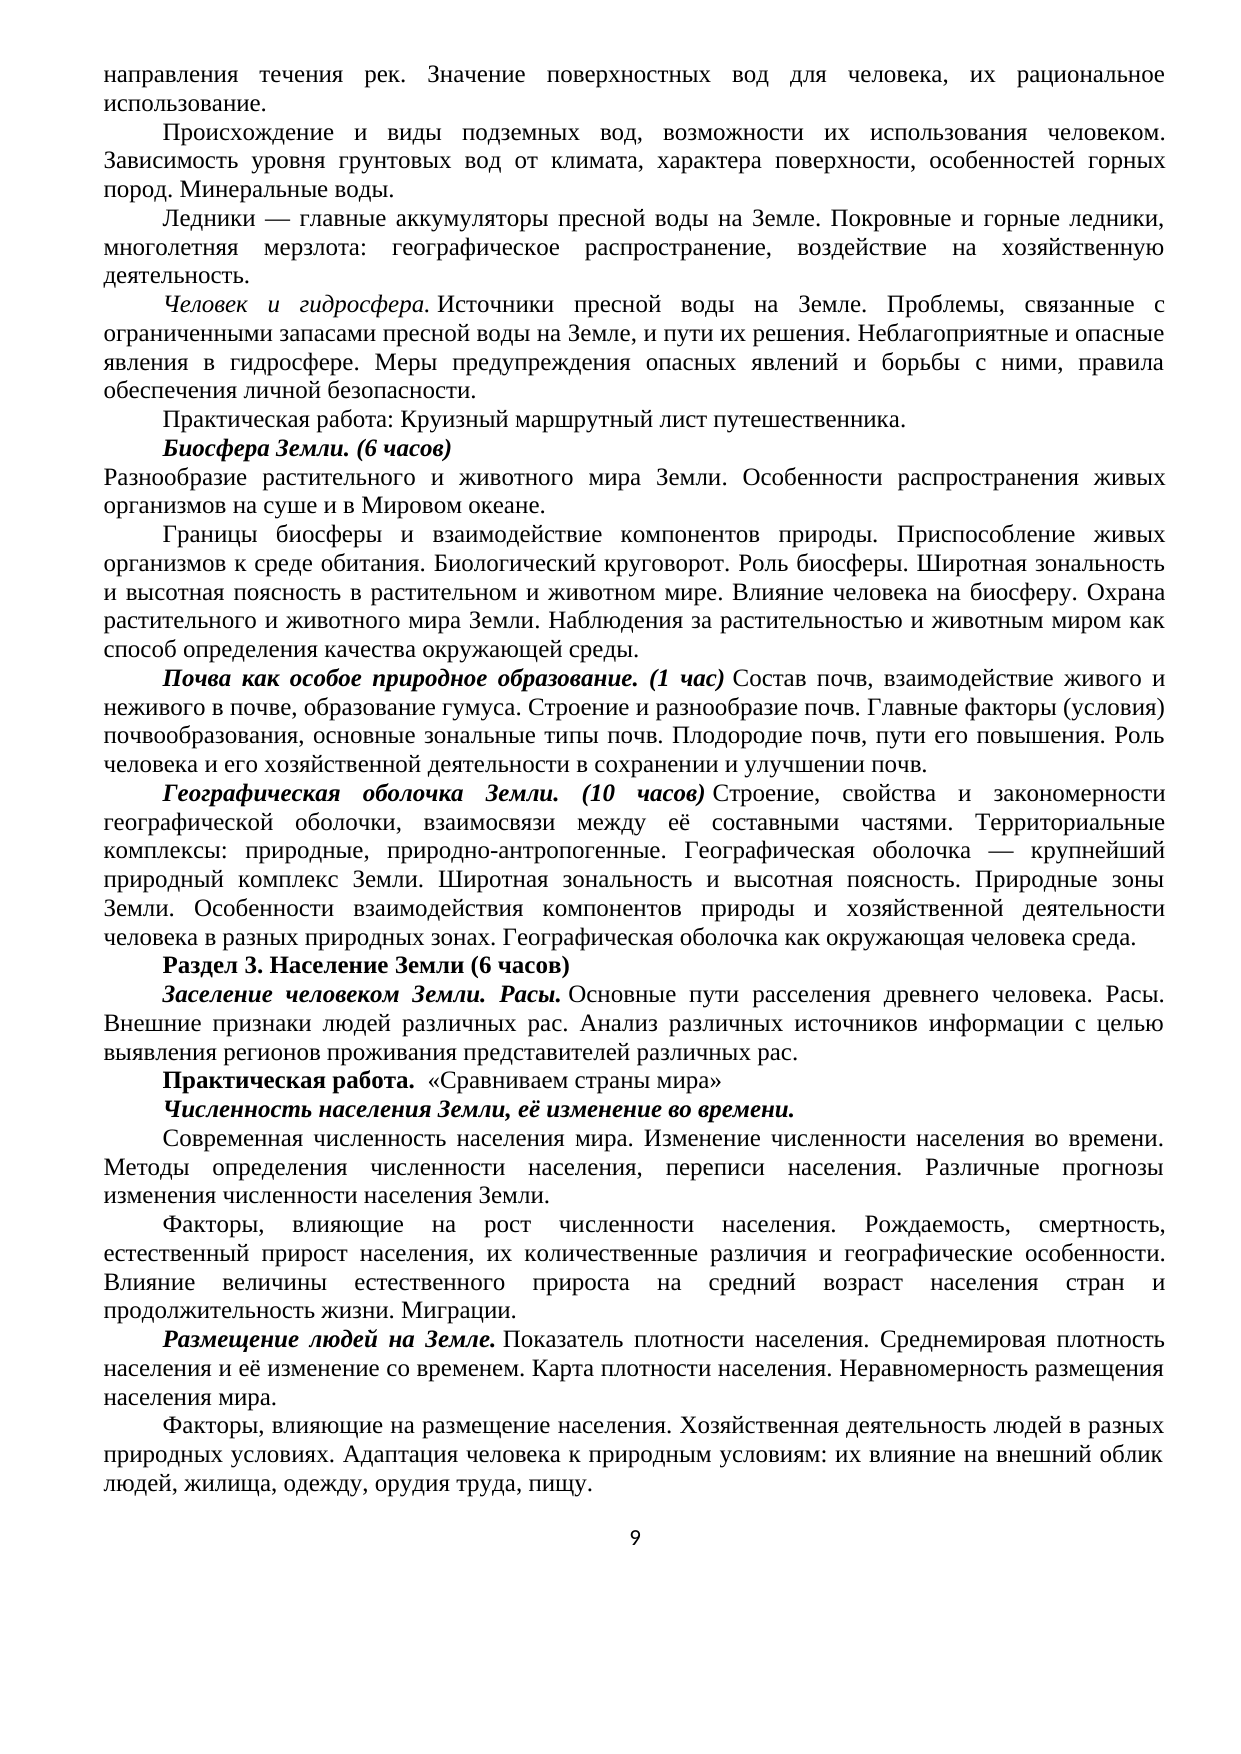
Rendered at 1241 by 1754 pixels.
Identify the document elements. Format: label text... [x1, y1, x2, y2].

text Ледники — главные аккумуляторы пресной воды на Земле. Покровные и горные ледники, многолетняя мерзлота: географическое распространение, воздействие на хозяйственную деятельность. [103, 203, 1165, 289]
text Происхождение и виды подземных вод, возможности их использования человеком. Зависимость уровня грунтовых вод от климата, характера поверхности, особенностей горных пород. Минеральные воды. [103, 117, 1166, 203]
text Разнообразие растительного и животного мира Земли. Особенности распространения живых организмов на суше и в Мировом океане. [103, 462, 1166, 519]
text Биосфера Земли. (6 часов) [103, 433, 1166, 462]
text Современная численность населения мира. Изменение численности населения во времени. Методы определения численности населения, переписи населения. Различные прогнозы изменения численности населения Земли. [103, 1123, 1165, 1209]
text Раздел 3. Население Земли (6 часов) [103, 950, 1164, 979]
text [103, 59, 1166, 117]
text Человек и гидросфера. Источники пресной воды на Земле. Проблемы, связанные с ограниченными запасами пресной воды на Земле, и пути их решения. Неблагоприятные и опасные явления в гидросфере. Меры предупреждения опасных явлений и борьбы с ними, правила обеспечения личной безопасности. [103, 289, 1166, 404]
text Факторы, влияющие на размещение населения. Хозяйственная деятельность людей в разных природных условиях. Адаптация человека к природным условиям: их влияние на внешний облик людей, жилища, одежду, орудия труда, пищу. [103, 1410, 1165, 1497]
text Географическая оболочка Земли. (10 часов) Строение, свойства и закономерности географической оболочки, взаимосвязи между её составными частями. Территориальные комплексы: природные, природно-антропогенные. Географическая оболочка — крупнейший природный комплекс Земли. Широтная зональность и высотная поясность. Природные зоны Земли. Особенности взаимодействия компонентов природы и хозяйственной деятельности человека в разных природных зонах. Географическая оболочка как окружающая человека среда. [103, 778, 1166, 950]
text Границы биосферы и взаимодействие компонентов природы. Приспособление живых организмов к среде обитания. Биологический круговорот. Роль биосферы. Широтная зональность и высотная поясность в растительном и животном мире. Влияние человека на биосферу. Охрана растительного и животного мира Земли. Наблюдения за растительностью и животным миром как способ определения качества окружающей среды. [103, 519, 1166, 663]
text Размещение людей на Земле. Показатель плотности населения. Среднемировая плотность населения и её изменение со временем. Карта плотности населения. Неравномерность размещения населения мира. [103, 1324, 1165, 1410]
text Практическая работа. «Сравниваем страны мира» [103, 1065, 1165, 1094]
text Факторы, влияющие на рост численности населения. Рождаемость, смертность, естественный прирост населения, их количественные различия и географические особенности. Влияние величины естественного прироста на средний возраст населения стран и продолжительность жизни. Миграции. [103, 1209, 1166, 1324]
text Почва как особое природное образование. (1 час) Состав почв, взаимодействие живого и неживого в почве, образование гумуса. Строение и разнообразие почв. Главные факторы (условия) почвообразования, основные зональные типы почв. Плодородие почв, пути его повышения. Роль человека и его хозяйственной деятельности в сохранении и улучшении почв. [103, 663, 1166, 778]
text Заселение человеком Земли. Расы. Основные пути расселения древнего человека. Расы. Внешние признаки людей различных рас. Анализ различных источников информации с целью выявления регионов проживания представителей различных рас. [103, 979, 1165, 1065]
text Практическая работа: Круизный маршрутный лист путешественника. [103, 404, 1166, 433]
text Численность населения Земли, её изменение во времени. [103, 1094, 1166, 1123]
